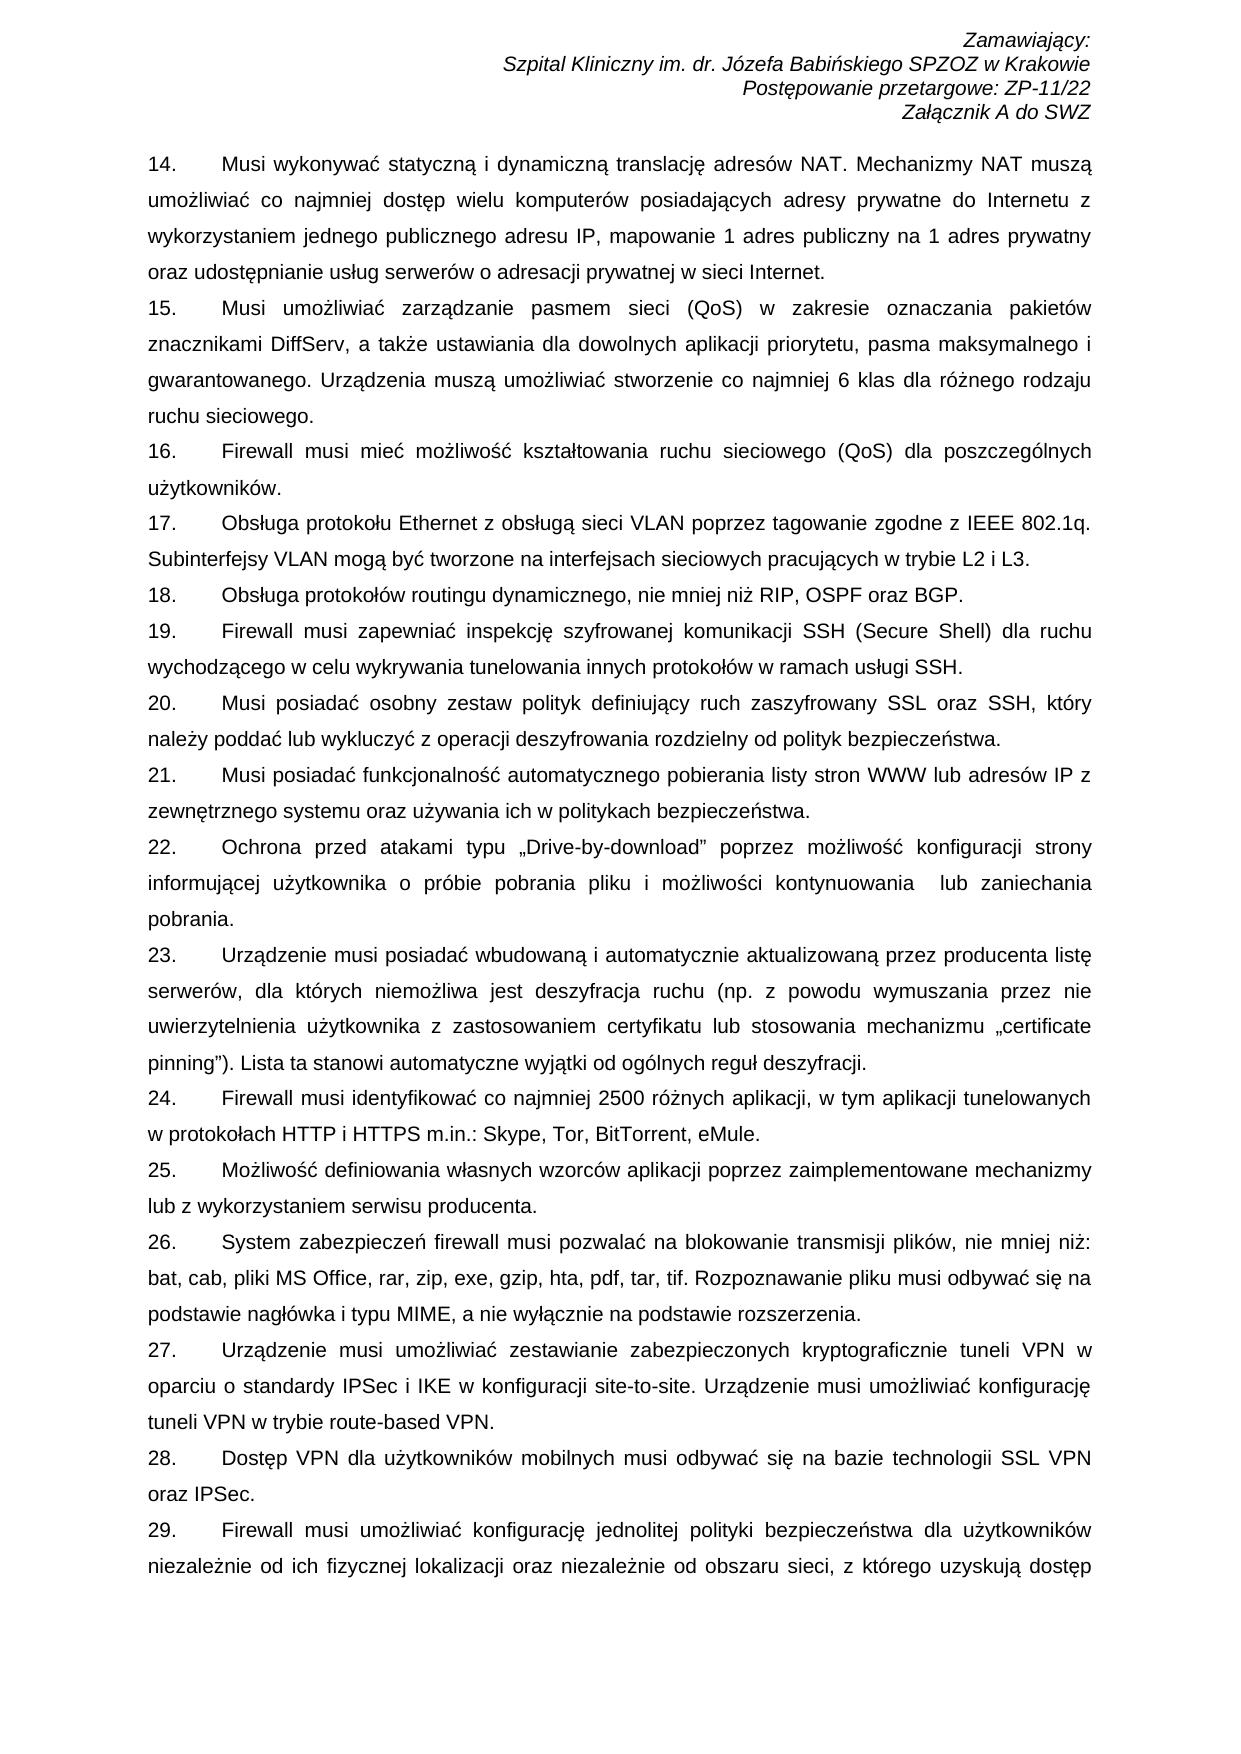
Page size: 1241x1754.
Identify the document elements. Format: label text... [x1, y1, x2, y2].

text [148, 1517, 1093, 1577]
text 16. Firewall musi mieć możliwość kształtowania ruchu sieciowego (QoS) dla poszczególnych użytkowników. [148, 439, 1093, 499]
text 14. Musi wykonywać statyczną i dynamiczną translację adresów NAT. Mechanizmy NAT muszą umożliwiać co najmniej dostęp wielu komputerów posiadających adresy prywatne do Internetu z wykorzystaniem jednego publicznego adresu IP, mapowanie 1 adres publiczny na 1 adres prywatny oraz udostępnianie usług serwerów o adresacji prywatnej w sieci Internet. [148, 152, 1093, 284]
text 28. Dostęp VPN dla użytkowników mobilnych musi odbywać się na bazie technologii SSL VPN oraz IPSec. [148, 1446, 1093, 1506]
text 17. Obsługa protokołu Ethernet z obsługą sieci VLAN poprzez tagowanie zgodne z IEEE 802.1q. Subinterfejsy VLAN mogą być tworzone na interfejsach sieciowych pracujących w trybie L2 i L3. [148, 511, 1093, 571]
text 21. Musi posiadać funkcjonalność automatycznego pobierania listy stron WWW lub adresów IP z zewnętrznego systemu oraz używania ich w politykach bezpieczeństwa. [148, 763, 1093, 823]
text 25. Możliwość definiowania własnych wzorców aplikacji poprzez zaimplementowane mechanizmy lub z wykorzystaniem serwisu producenta. [148, 1158, 1093, 1218]
text 23. Urządzenie musi posiadać wbudowaną i automatycznie aktualizowaną przez producenta listę serwerów, dla których niemożliwa jest deszyfracja ruchu (np. z powodu wymuszania przez nie uwierzytelnienia użytkownika z zastosowaniem certyfikatu lub stosowania mechanizmu „certificate pinning”). Lista ta stanowi automatyczne wyjątki od ogólnych reguł deszyfracji. [148, 942, 1093, 1074]
text 24. Firewall musi identyfikować co najmniej 2500 różnych aplikacji, w tym aplikacji tunelowanych w protokołach HTTP i HTTPS m.in.: Skype, Tor, BitTorrent, eMule. [148, 1086, 1093, 1146]
text 26. System zabezpieczeń firewall musi pozwalać na blokowanie transmisji plików, nie mniej niż: bat, cab, pliki MS Office, rar, zip, exe, gzip, hta, pdf, tar, tif. Rozpoznawanie pliku musi odbywać się na podstawie nagłówka i typu MIME, a nie wyłącznie na podstawie rozszerzenia. [148, 1230, 1093, 1326]
text 19. Firewall musi zapewniać inspekcję szyfrowanej komunikacji SSH (Secure Shell) dla ruchu wychodzącego w celu wykrywania tunelowania innych protokołów w ramach usługi SSH. [148, 619, 1093, 679]
text 22. Ochrona przed atakami typu „Drive-by-download” poprzez możliwość konfiguracji strony informującej użytkownika o próbie pobrania pliku i możliwości kontynuowania lub zaniechania pobrania. [148, 835, 1093, 931]
text 27. Urządzenie musi umożliwiać zestawianie zabezpieczonych kryptograficznie tuneli VPN w oparciu o standardy IPSec i IKE w konfiguracji site-to-site. Urządzenie musi umożliwiać konfigurację tuneli VPN w trybie route-based VPN. [148, 1338, 1093, 1434]
text 18. Obsługa protokołów routingu dynamicznego, nie mniej niż RIP, OSPF oraz BGP. [148, 583, 1093, 607]
text 15. Musi umożliwiać zarządzanie pasmem sieci (QoS) w zakresie oznaczania pakietów znacznikami DiffServ, a także ustawiania dla dowolnych aplikacji priorytetu, pasma maksymalnego i gwarantowanego. Urządzenia muszą umożliwiać stworzenie co najmniej 6 klas dla różnego rodzaju ruchu sieciowego. [148, 296, 1093, 427]
text 20. Musi posiadać osobny zestaw polityk definiujący ruch zaszyfrowany SSL oraz SSH, który należy poddać lub wykluczyć z operacji deszyfrowania rozdzielny od polityk bezpieczeństwa. [148, 691, 1093, 751]
